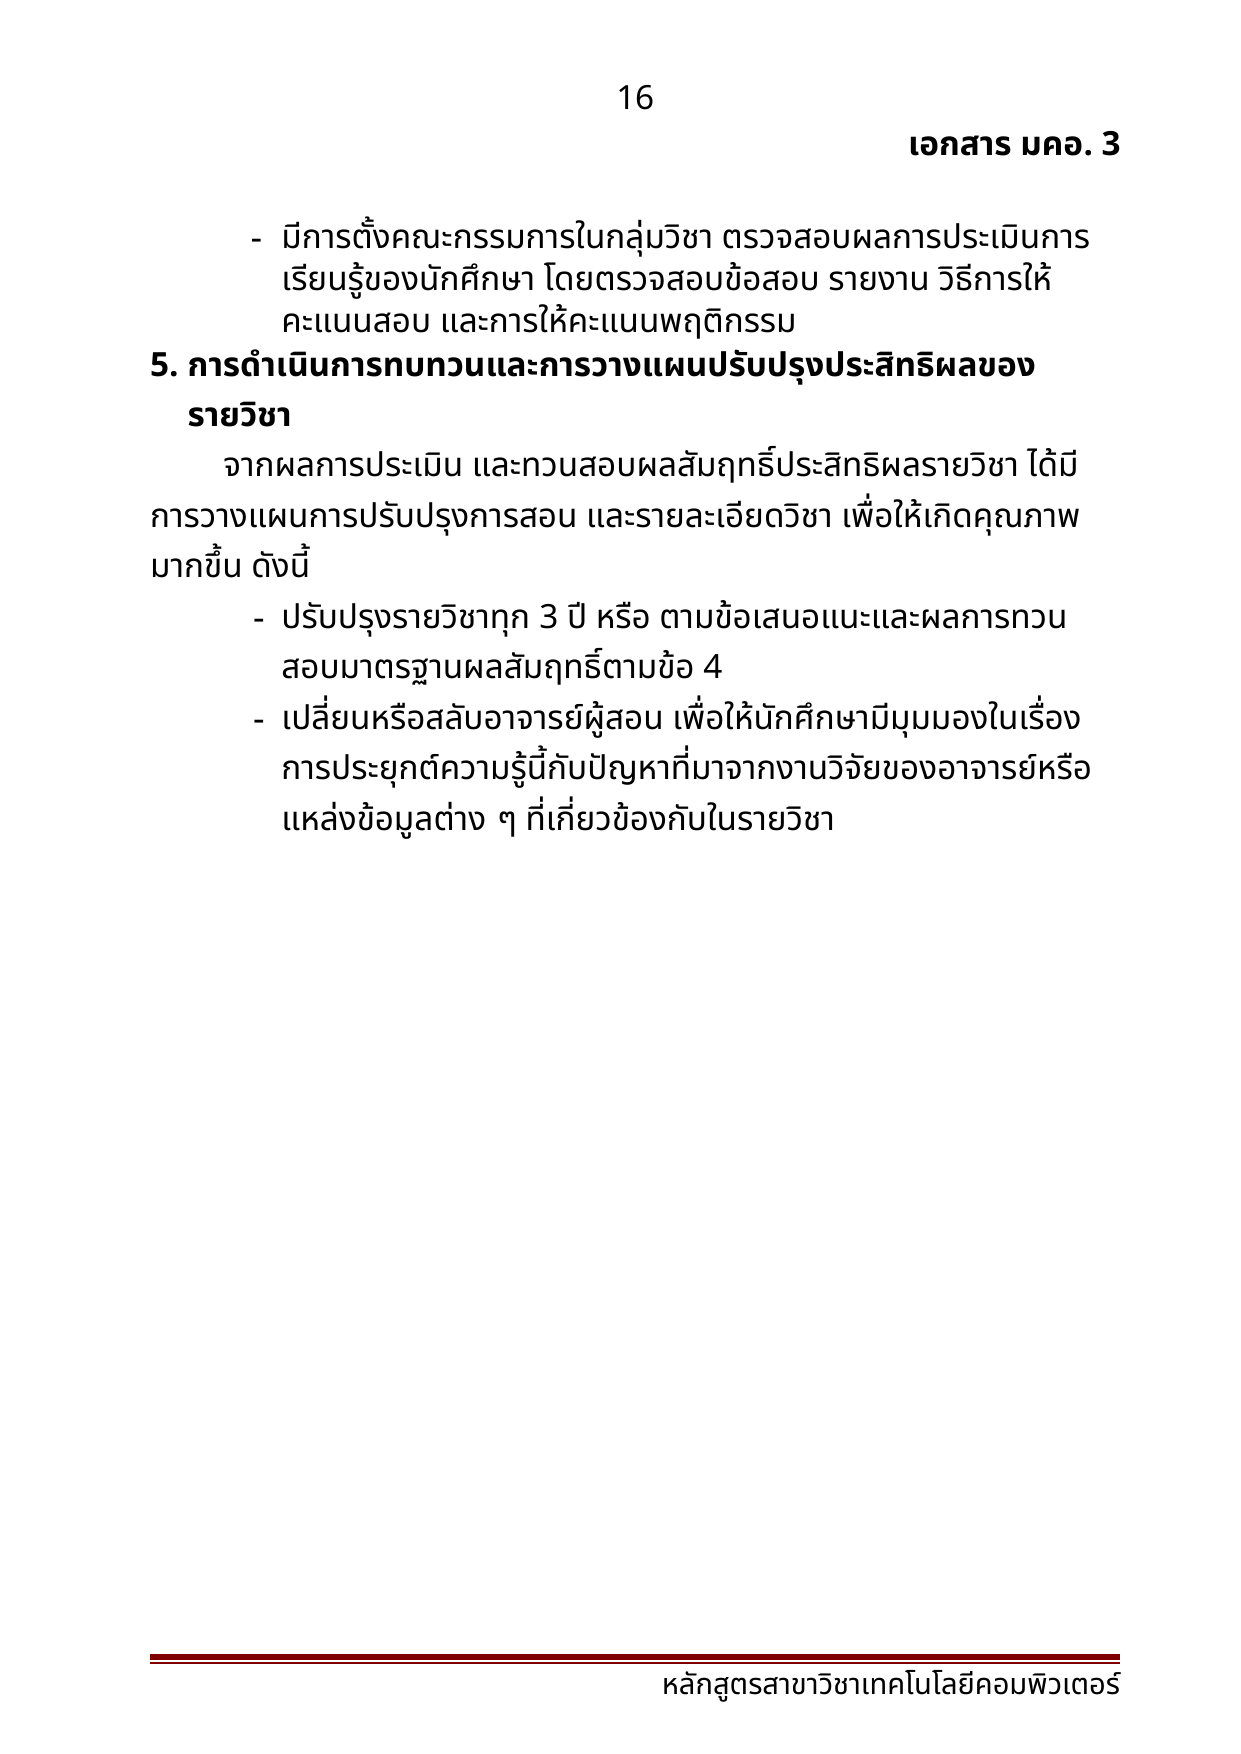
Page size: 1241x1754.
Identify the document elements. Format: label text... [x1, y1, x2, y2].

list มีการตั้งคณะกรรมการในกลุ่มวิชา ตรวจสอบผลการประเมินการเรียนรู้ของนักศึกษา โดยตรวจสอบข้อสอบ รายงาน วิธีการให้คะแนนสอบ และการให้คะแนนพฤติกรรม [251, 215, 1120, 340]
list ปรับปรุงรายวิชาทุก 3 ปี หรือ ตามข้อเสนอแนะและผลการทวนสอบมาตรฐานผลสัมฤทธิ์ตามข้อ 4 [253, 593, 1120, 694]
text จากผลการประเมิน และทวนสอบผลสัมฤทธิ์ประสิทธิผลรายวิชา ได้มีการวางแผนการปรับปรุงการสอน และรายละเอียดวิชา เพื่อให้เกิดคุณภาพมากขึ้น ดังนี้ [150, 441, 1120, 593]
list การดำเนินการทบทวนและการวางแผนปรับปรุงประสิทธิผลของรายวิชา [150, 340, 1120, 441]
list เปลี่ยนหรือสลับอาจารย์ผู้สอน เพื่อให้นักศึกษามีมุมมองในเรื่องการประยุกต์ความรู้นี้กับปัญหาที่มาจากงานวิจัยของอาจารย์หรือแหล่งข้อมูลต่าง ๆ ที่เกี่ยวข้องกับในรายวิชา [253, 694, 1120, 845]
